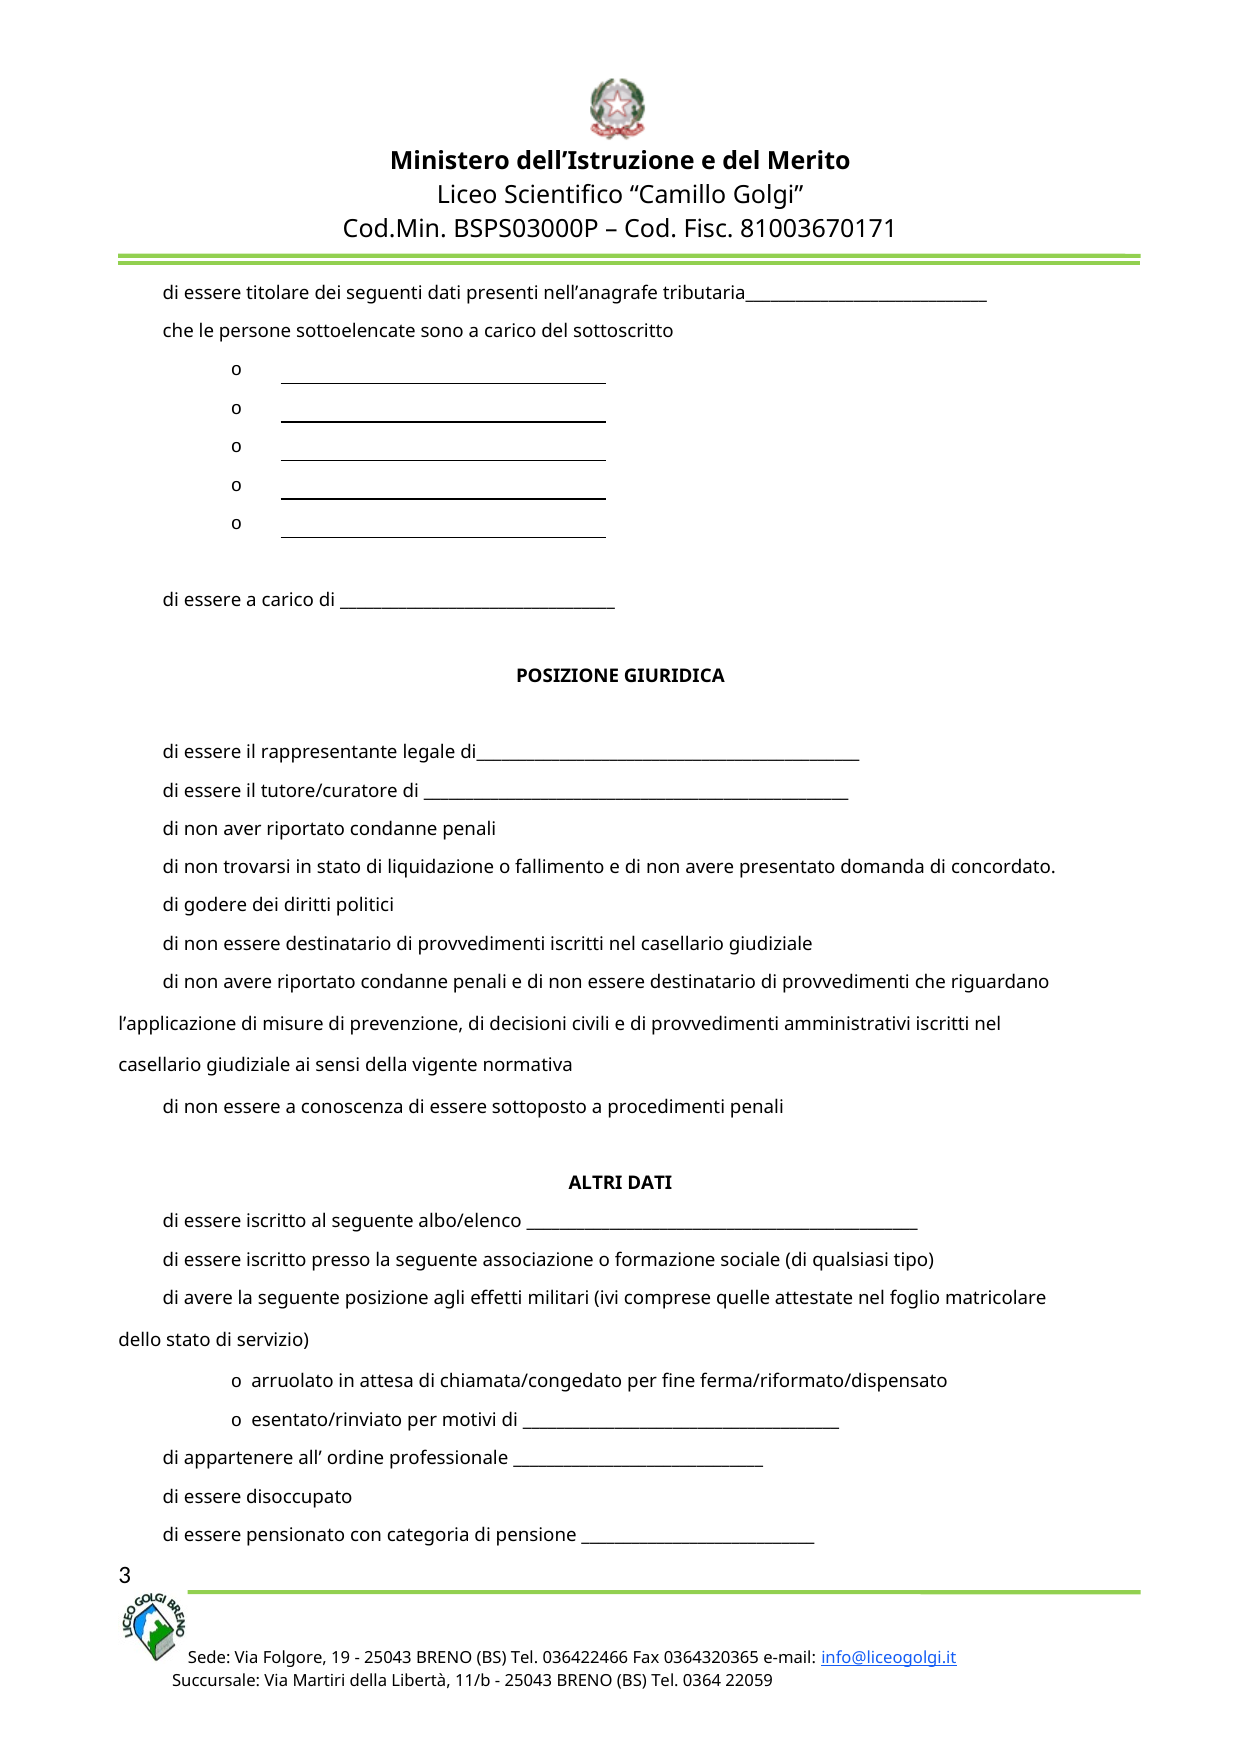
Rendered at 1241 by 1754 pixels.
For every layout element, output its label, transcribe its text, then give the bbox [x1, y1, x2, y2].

list di non essere a conoscenza di essere sottoposto a procedimenti penali [125, 1093, 1152, 1119]
list di appartenere all’ ordine professionale ______________________________ [125, 1445, 1152, 1470]
list di essere pensionato con categoria di pensione ____________________________ [125, 1521, 1152, 1547]
list che le persone sottoelencate sono a carico del sottoscritto [125, 317, 1152, 343]
list di essere iscritto al seguente albo/elenco _______________________________________________ [125, 1208, 1152, 1233]
list di godere dei diritti politici [125, 892, 1152, 917]
list di essere il tutore/curatore di ___________________________________________________ [125, 777, 1152, 802]
list di avere la seguente posizione agli effetti militari (ivi comprese quelle attestate nel foglio matricolare [125, 1284, 1152, 1309]
subtitle ALTRI DATI [118, 1169, 1122, 1195]
text l’applicazione di misure di prevenzione, di decisioni civili e di provvedimenti amministrativi iscritti nel [118, 1010, 1122, 1035]
list di non aver riportato condanne penali [125, 815, 1152, 841]
picture [118, 1590, 188, 1664]
list esentato/rinviato per motivi di ______________________________________ [231, 1406, 1152, 1432]
list di non avere riportato condanne penali e di non essere destinatario di provvedimenti che riguardano [125, 968, 1152, 993]
list di non trovarsi in stato di liquidazione o fallimento e di non avere presentato domanda di concordato. [125, 853, 1152, 879]
list di essere titolare dei seguenti dati presenti nell’anagrafe tributaria_____________________________ [125, 279, 1152, 304]
list di essere a carico di _________________________________ [125, 586, 1152, 612]
picture [589, 73, 651, 143]
text dello stato di servizio) [118, 1326, 1122, 1351]
list di essere il rappresentante legale di______________________________________________ [125, 739, 1152, 764]
list di essere disoccupato [125, 1483, 1152, 1508]
list arruolato in attesa di chiamata/congedato per fine ferma/riformato/dispensato [231, 1368, 1152, 1393]
text casellario giudiziale ai sensi della vigente normativa [118, 1052, 1122, 1077]
list di non essere destinatario di provvedimenti iscritti nel casellario giudiziale [125, 930, 1152, 955]
subtitle POSIZIONE GIURIDICA [118, 662, 1122, 688]
list di essere iscritto presso la seguente associazione o formazione sociale (di qualsiasi tipo) [125, 1246, 1152, 1271]
